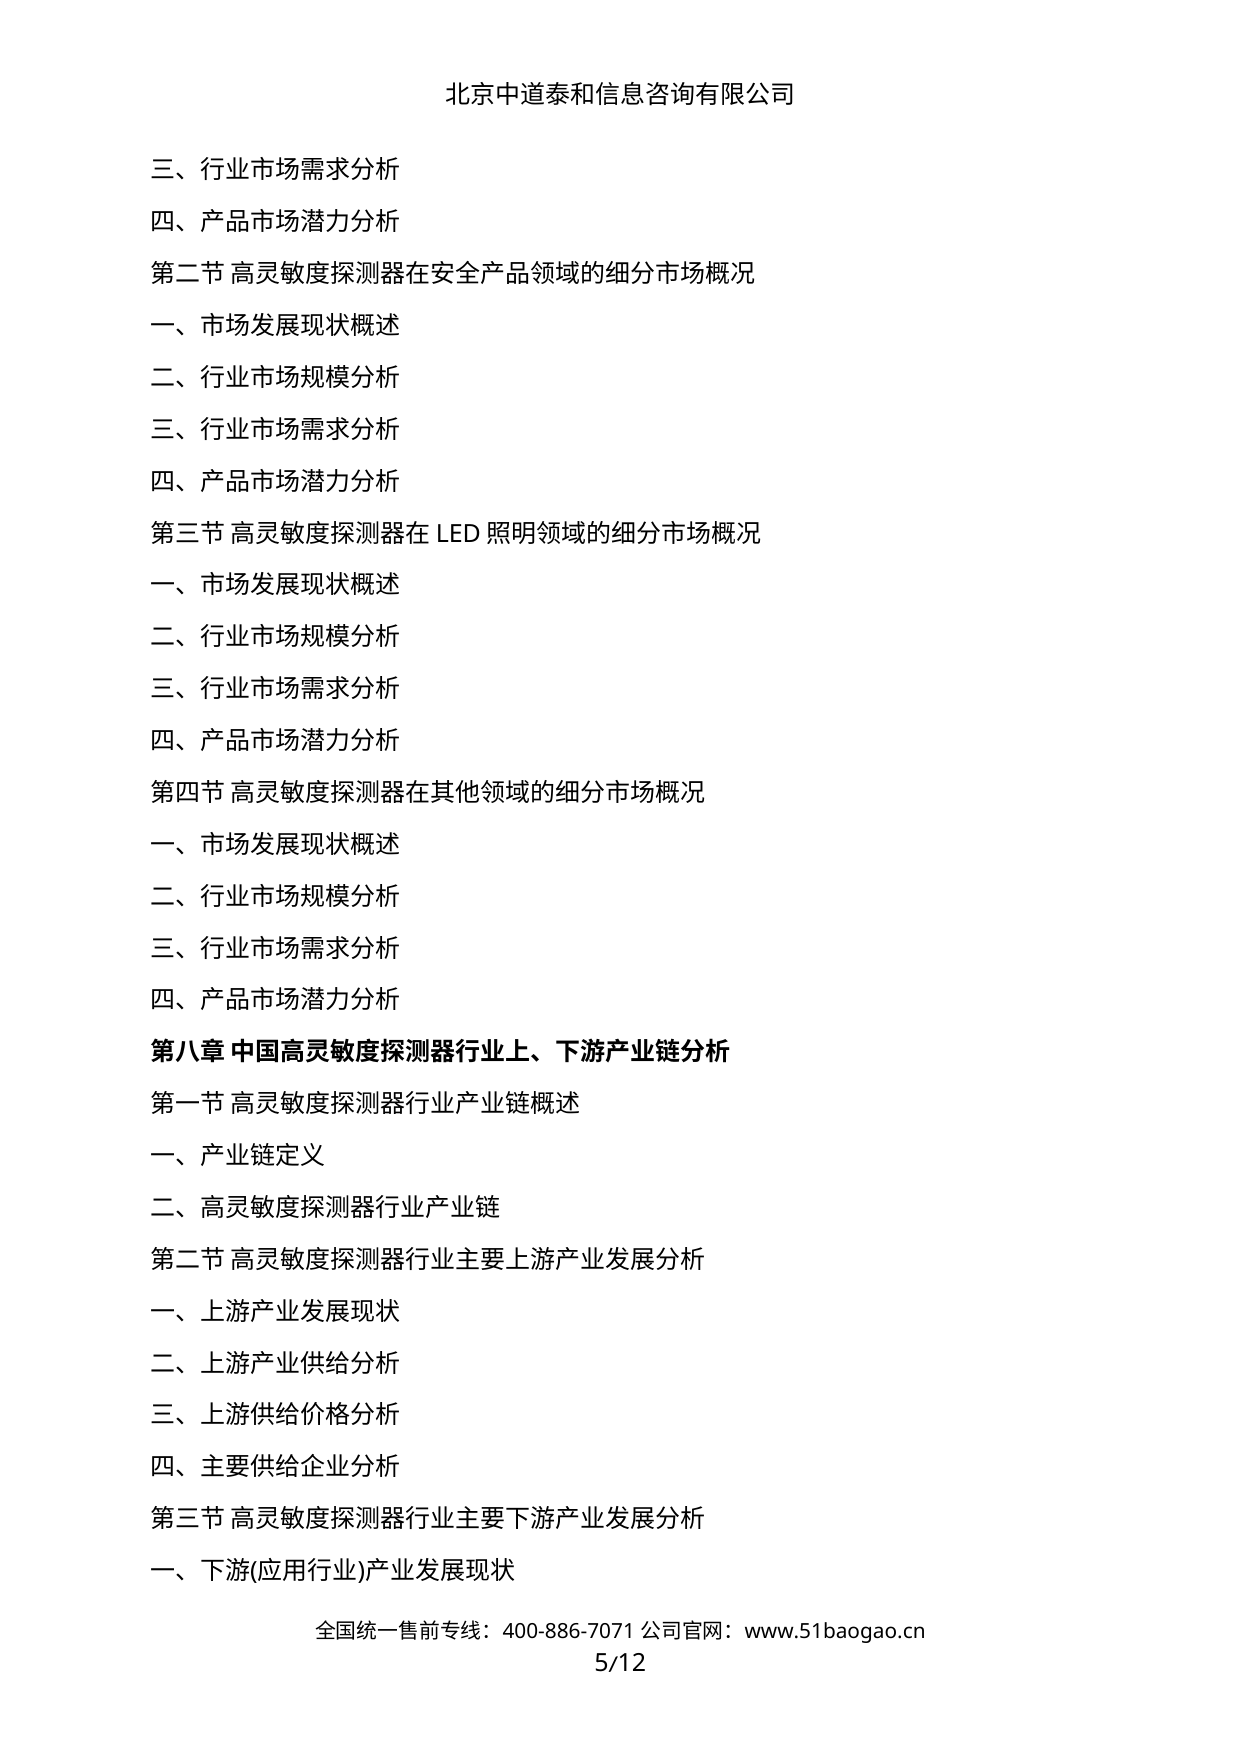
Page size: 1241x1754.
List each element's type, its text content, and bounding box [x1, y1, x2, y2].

text 一、市场发展现状概述 [150, 824, 1090, 861]
text 三、行业市场需求分析 [150, 669, 1090, 705]
text 三、行业市场需求分析 [150, 928, 1090, 964]
text 三、行业市场需求分析 [150, 150, 1090, 186]
text 四、产品市场潜力分析 [150, 980, 1090, 1016]
text 第一节 高灵敏度探测器行业产业链概述 [150, 1084, 1090, 1120]
text 一、市场发展现状概述 [150, 565, 1090, 601]
text 第八章 中国高灵敏度探测器行业上、下游产业链分析 [150, 1032, 1090, 1068]
text 三、行业市场需求分析 [150, 409, 1090, 446]
text 二、高灵敏度探测器行业产业链 [150, 1187, 1090, 1224]
text 二、上游产业供给分析 [150, 1343, 1090, 1379]
text 二、行业市场规模分析 [150, 617, 1090, 653]
text 第二节 高灵敏度探测器在安全产品领域的细分市场概况 [150, 254, 1090, 290]
text 第二节 高灵敏度探测器行业主要上游产业发展分析 [150, 1239, 1090, 1276]
text 一、上游产业发展现状 [150, 1291, 1090, 1327]
text 四、产品市场潜力分析 [150, 721, 1090, 757]
text 一、下游(应用行业)产业发展现状 [150, 1551, 1090, 1587]
text 四、主要供给企业分析 [150, 1447, 1090, 1483]
text 一、市场发展现状概述 [150, 306, 1090, 342]
text 第三节 高灵敏度探测器行业主要下游产业发展分析 [150, 1499, 1090, 1535]
text 四、产品市场潜力分析 [150, 202, 1090, 238]
text 三、上游供给价格分析 [150, 1395, 1090, 1431]
text 二、行业市场规模分析 [150, 357, 1090, 394]
text 第四节 高灵敏度探测器在其他领域的细分市场概况 [150, 772, 1090, 809]
text 第三节 高灵敏度探测器在LED照明领域的细分市场概况 [150, 513, 1090, 549]
text 四、产品市场潜力分析 [150, 461, 1090, 497]
text 一、产业链定义 [150, 1136, 1090, 1172]
text 二、行业市场规模分析 [150, 876, 1090, 912]
